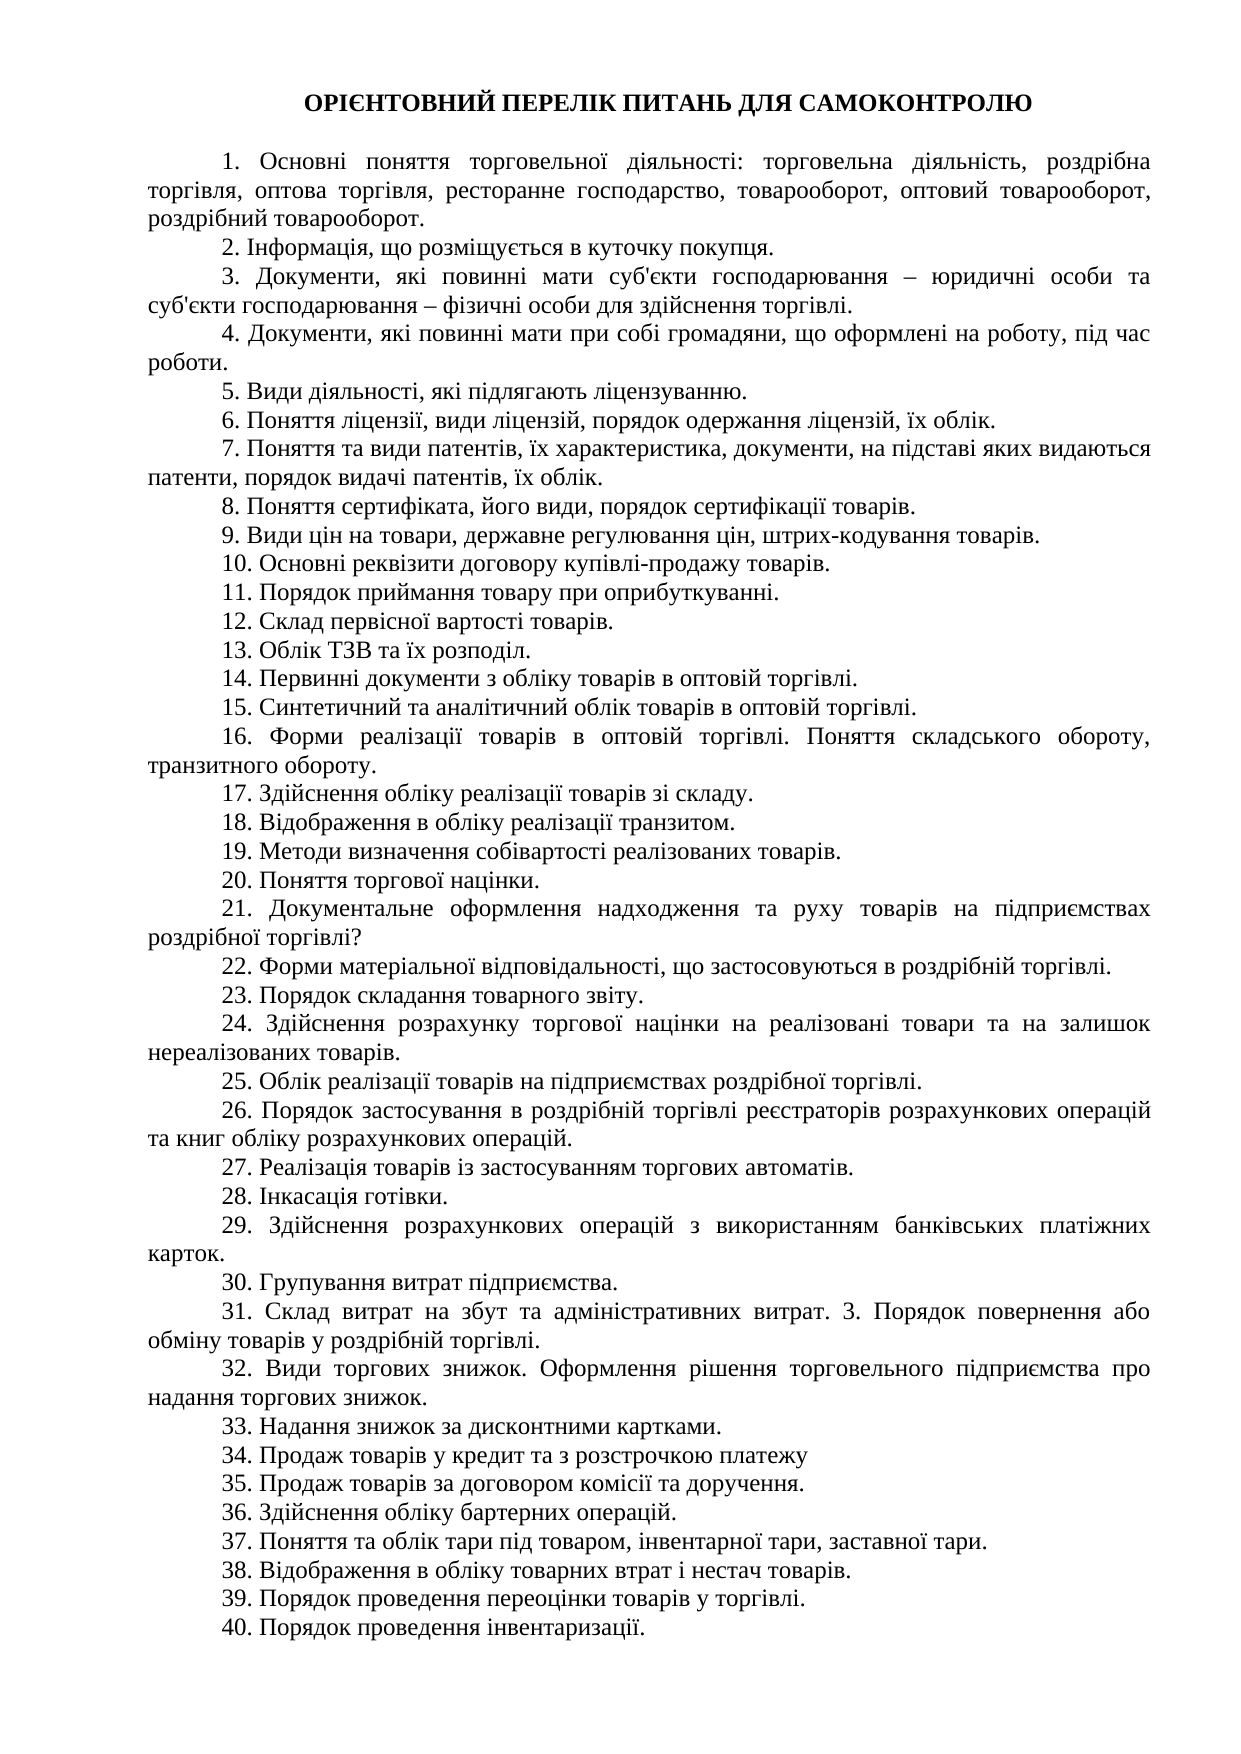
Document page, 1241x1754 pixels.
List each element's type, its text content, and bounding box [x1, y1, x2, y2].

text 36. Здійснення обліку бартерних операцій. [148, 1497, 1152, 1526]
text 11. Порядок приймання товару при оприбуткуванні. [148, 577, 1152, 606]
text 12. Склад первісної вартості товарів. [148, 606, 1152, 635]
text 17. Здійснення обліку реалізації товарів зі складу. [148, 778, 1152, 807]
text 37. Поняття та облік тари під товаром, інвентарної тари, заставної тари. [148, 1526, 1152, 1555]
text 22. Форми матеріальної відповідальності, що застосовуються в роздрібній торгівлі. [148, 951, 1152, 980]
text 23. Порядок складання товарного звіту. [148, 980, 1152, 1008]
text 16. Форми реалізації товарів в оптовій торгівлі. Поняття складського обороту, транзитного обороту. [148, 721, 1152, 778]
text 1. Основні поняття торговельної діяльності: торговельна діяльність, роздрібна торгівля, оптова торгівля, ресторанне господарство, товарооборот, оптовий товарооборот, роздрібний товарооборот. [148, 146, 1152, 232]
text 29. Здійснення розрахункових операцій з використанням банківських платіжних карток. [148, 1210, 1152, 1267]
text 30. Групування витрат підприємства. [148, 1267, 1152, 1296]
text 26. Порядок застосування в роздрібній торгівлі реєстраторів розрахункових операцій та книг обліку розрахункових операцій. [148, 1095, 1152, 1152]
text 8. Поняття сертифіката, його види, порядок сертифікації товарів. [148, 491, 1152, 520]
text 4. Документи, які повинні мати при собі громадяни, що оформлені на роботу, під час роботи. [148, 318, 1152, 376]
text 10. Основні реквізити договору купівлі-продажу товарів. [148, 548, 1152, 577]
text 39. Порядок проведення переоцінки товарів у торгівлі. [148, 1583, 1152, 1612]
text 18. Відображення в обліку реалізації транзитом. [148, 807, 1152, 836]
text 38. Відображення в обліку товарних втрат і нестач товарів. [148, 1555, 1152, 1583]
text 33. Надання знижок за дисконтними картками. [148, 1411, 1152, 1440]
text 40. Порядок проведення інвентаризації. [148, 1612, 1152, 1641]
text 31. Склад витрат на збут та адміністративних витрат. 3. Порядок повернення або обміну товарів у роздрібній торгівлі. [148, 1296, 1152, 1353]
text 3. Документи, які повинні мати суб'єкти господарювання – юридичні особи та суб'єкти господарювання – фізичні особи для здійснення торгівлі. [148, 261, 1152, 318]
text 5. Види діяльності, які підлягають ліцензуванню. [148, 376, 1152, 405]
text 13. Облік ТЗВ та їх розподіл. [148, 635, 1152, 663]
text 35. Продаж товарів за договором комісії та доручення. [148, 1468, 1152, 1497]
text 28. Інкасація готівки. [148, 1181, 1152, 1210]
text 32. Види торгових знижок. Оформлення рішення торговельного підприємства про надання торгових знижок. [148, 1353, 1152, 1411]
text 34. Продаж товарів у кредит та з розстрочкою платежу [148, 1440, 1152, 1468]
text 2. Інформація, що розміщується в куточку покупця. [148, 232, 1152, 261]
text 27. Реалізація товарів із застосуванням торгових автоматів. [148, 1152, 1152, 1181]
text 25. Облік реалізації товарів на підприємствах роздрібної торгівлі. [148, 1066, 1152, 1095]
text 7. Поняття та види патентів, їх характеристика, документи, на підставі яких видаються патенти, порядок видачі патентів, їх облік. [148, 433, 1152, 491]
text 21. Документальне оформлення надходження та руху товарів на підприємствах роздрібної торгівлі? [148, 893, 1152, 951]
text 15. Синтетичний та аналітичний облік товарів в оптовій торгівлі. [148, 692, 1152, 721]
text ОРІЄНТОВНИЙ ПЕРЕЛІК ПИТАНЬ ДЛЯ САМОКОНТРОЛЮ [185, 88, 1152, 117]
text 19. Методи визначення собівартості реалізованих товарів. [148, 836, 1152, 865]
text 9. Види цін на товари, державне регулювання цін, штрих-кодування товарів. [148, 520, 1152, 548]
text 20. Поняття торгової націнки. [148, 865, 1152, 893]
text 6. Поняття ліцензії, види ліцензій, порядок одержання ліцензій, їх облік. [148, 405, 1152, 433]
text 14. Первинні документи з обліку товарів в оптовій торгівлі. [148, 663, 1152, 692]
text 24. Здійснення розрахунку торгової націнки на реалізовані товари та на залишок нереалізованих товарів. [148, 1008, 1152, 1066]
